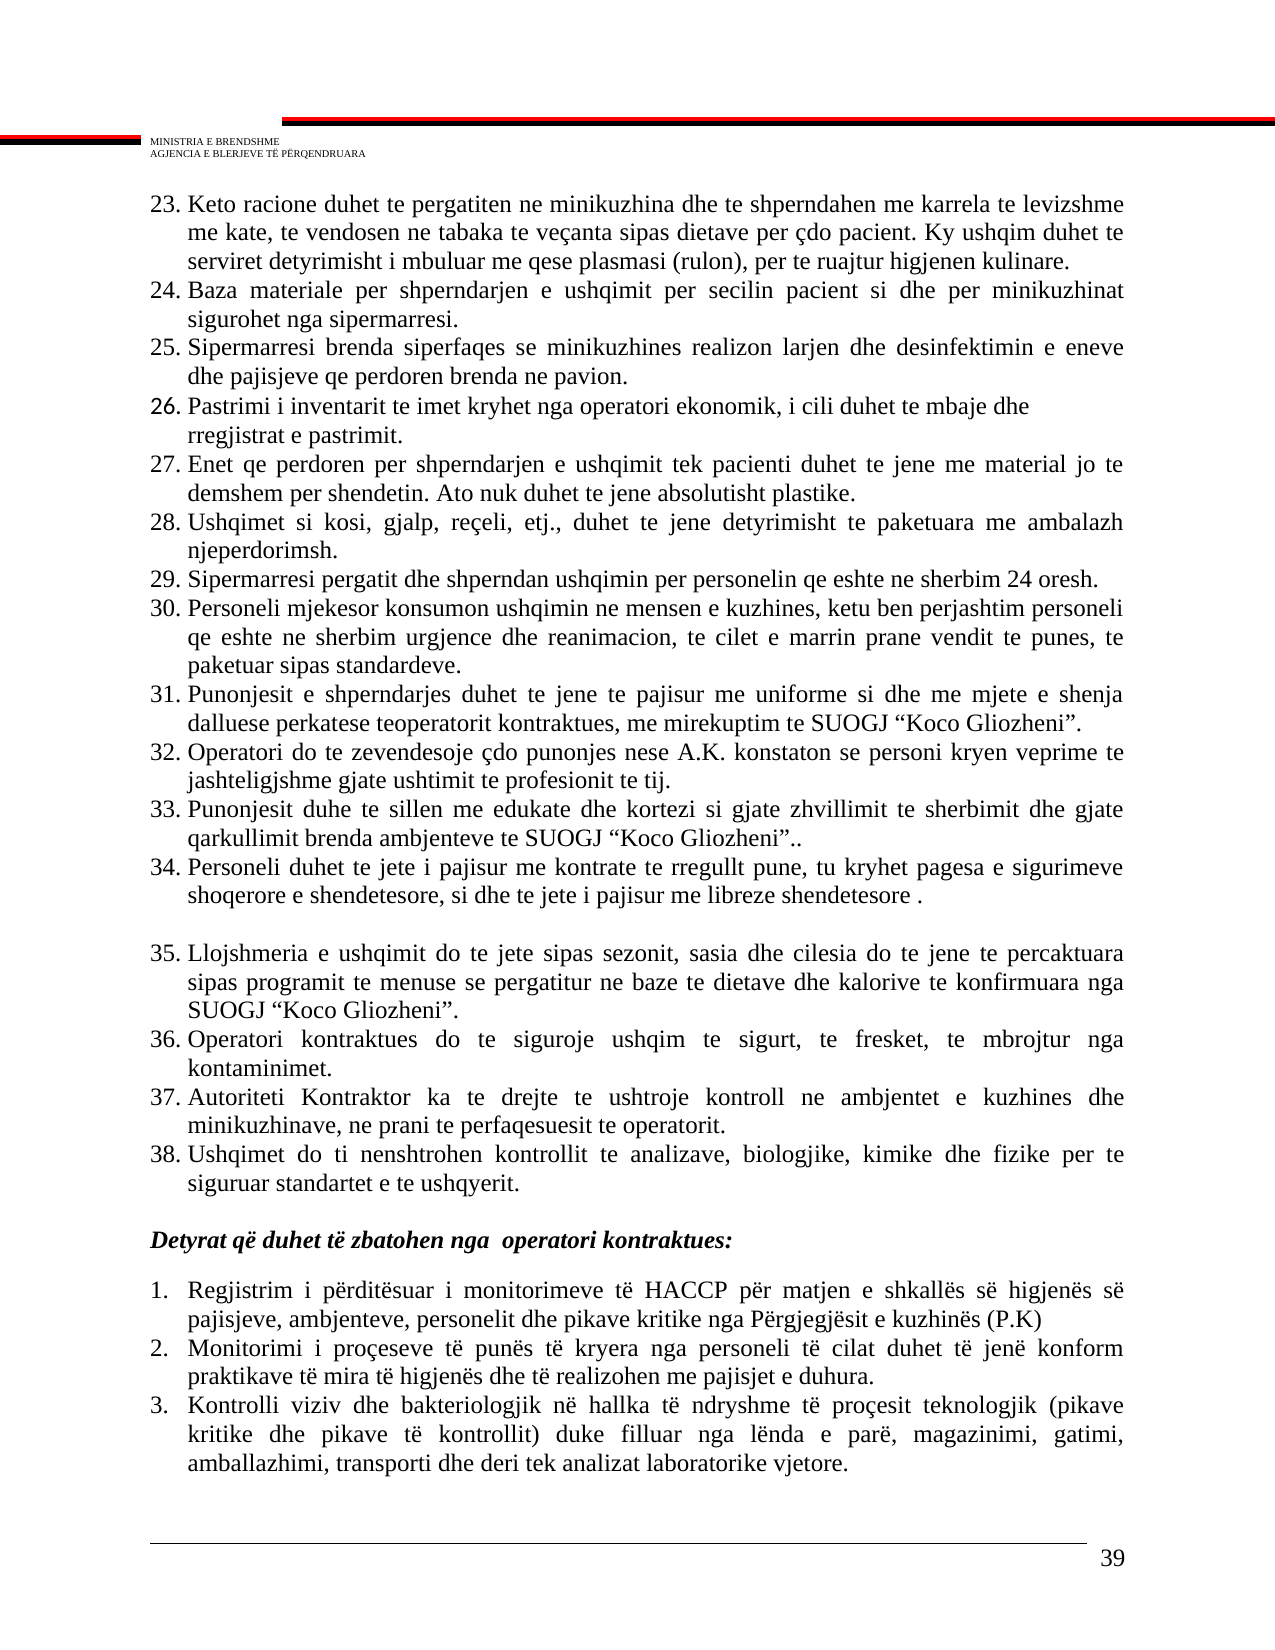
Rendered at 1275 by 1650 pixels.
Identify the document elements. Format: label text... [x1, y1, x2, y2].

list Regjistrim i përditësuar i monitorimeve të HACCP për matjen e shkallës së higjenës së pajisjeve, ambjenteve, personelit dhe pikave kritike nga Përgjegjësit e kuzhinës (P.K) [150, 1275, 1125, 1333]
list Ushqimet do ti nenshtrohen kontrollit te analizave, biologjike, kimike dhe fizike per te siguruar standartet e te ushqyerit. [150, 1139, 1125, 1197]
list Operatori do te zevendesoje çdo punonjes nese A.K. konstaton se personi kryen veprime te jashteligjshme gjate ushtimit te profesionit te tij. [150, 737, 1125, 794]
list Pastrimi i inventarit te imet kryhet nga operatori ekonomik, i cili duhet te mbaje dhe rregjistrat e pastrimit. [150, 390, 1125, 449]
list Sipermarresi pergatit dhe shperndan ushqimin per personelin qe eshte ne sherbim 24 oresh. [150, 564, 1125, 593]
list Sipermarresi brenda siperfaqes se minikuzhines realizon larjen dhe desinfektimin e eneve dhe pajisjeve qe perdoren brenda ne pavion. [150, 332, 1125, 390]
list Kontrolli viziv dhe bakteriologjik në hallka të ndryshme të proçesit teknologjik (pikave kritike dhe pikave të kontrollit) duke filluar nga lënda e parë, magazinimi, gatimi, amballazhimi, transporti dhe deri tek analizat laboratorike vjetore. [150, 1390, 1125, 1476]
list Enet qe perdoren per shperndarjen e ushqimit tek pacienti duhet te jene me material jo te demshem per shendetin. Ato nuk duhet te jene absolutisht plastike. [150, 449, 1125, 507]
list Baza materiale per shperndarjen e ushqimit per secilin pacient si dhe per minikuzhinat sigurohet nga sipermarresi. [150, 275, 1125, 332]
list Personeli duhet te jete i pajisur me kontrate te rregullt pune, tu kryhet pagesa e sigurimeve shoqerore e shendetesore, si dhe te jete i pajisur me libreze shendetesore . [150, 852, 1125, 909]
list Keto racione duhet te pergatiten ne minikuzhina dhe te shperndahen me karrela te levizshme me kate, te vendosen ne tabaka te veçanta sipas dietave per çdo pacient. Ky ushqim duhet te serviret detyrimisht i mbuluar me qese plasmasi (rulon), per te ruajtur higjenen kulinare. [150, 189, 1125, 275]
list Operatori kontraktues do te siguroje ushqim te sigurt, te fresket, te mbrojtur nga kontaminimet. [150, 1024, 1125, 1082]
list Punonjesit duhe te sillen me edukate dhe kortezi si gjate zhvillimit te sherbimit dhe gjate qarkullimit brenda ambjenteve te SUOGJ “Koco Gliozheni”.. [150, 794, 1125, 852]
list Ushqimet si kosi, gjalp, reçeli, etj., duhet te jene detyrimisht te paketuara me ambalazh njeperdorimsh. [150, 507, 1125, 564]
list Personeli mjekesor konsumon ushqimin ne mensen e kuzhines, ketu ben perjashtim personeli qe eshte ne sherbim urgjence dhe reanimacion, te cilet e marrin prane vendit te punes, te paketuar sipas standardeve. [150, 593, 1125, 679]
list Llojshmeria e ushqimit do te jete sipas sezonit, sasia dhe cilesia do te jene te percaktuara sipas programit te menuse se pergatitur ne baze te dietave dhe kalorive te konfirmuara nga SUOGJ “Koco Gliozheni”. [150, 938, 1125, 1024]
list Autoriteti Kontraktor ka te drejte te ushtroje kontroll ne ambjentet e kuzhines dhe minikuzhinave, ne prani te perfaqesuesit te operatorit. [150, 1082, 1125, 1139]
list Punonjesit e shperndarjes duhet te jene te pajisur me uniforme si dhe me mjete e shenja dalluese perkatese teoperatorit kontraktues, me mirekuptim te SUOGJ “Koco Gliozheni”. [150, 679, 1125, 737]
text Detyrat që duhet të zbatohen nga operatori kontraktues: [150, 1226, 1125, 1254]
list Monitorimi i proçeseve të punës të kryera nga personeli të cilat duhet të jenë konform praktikave të mira të higjenës dhe të realizohen me pajisjet e duhura. [150, 1333, 1125, 1390]
